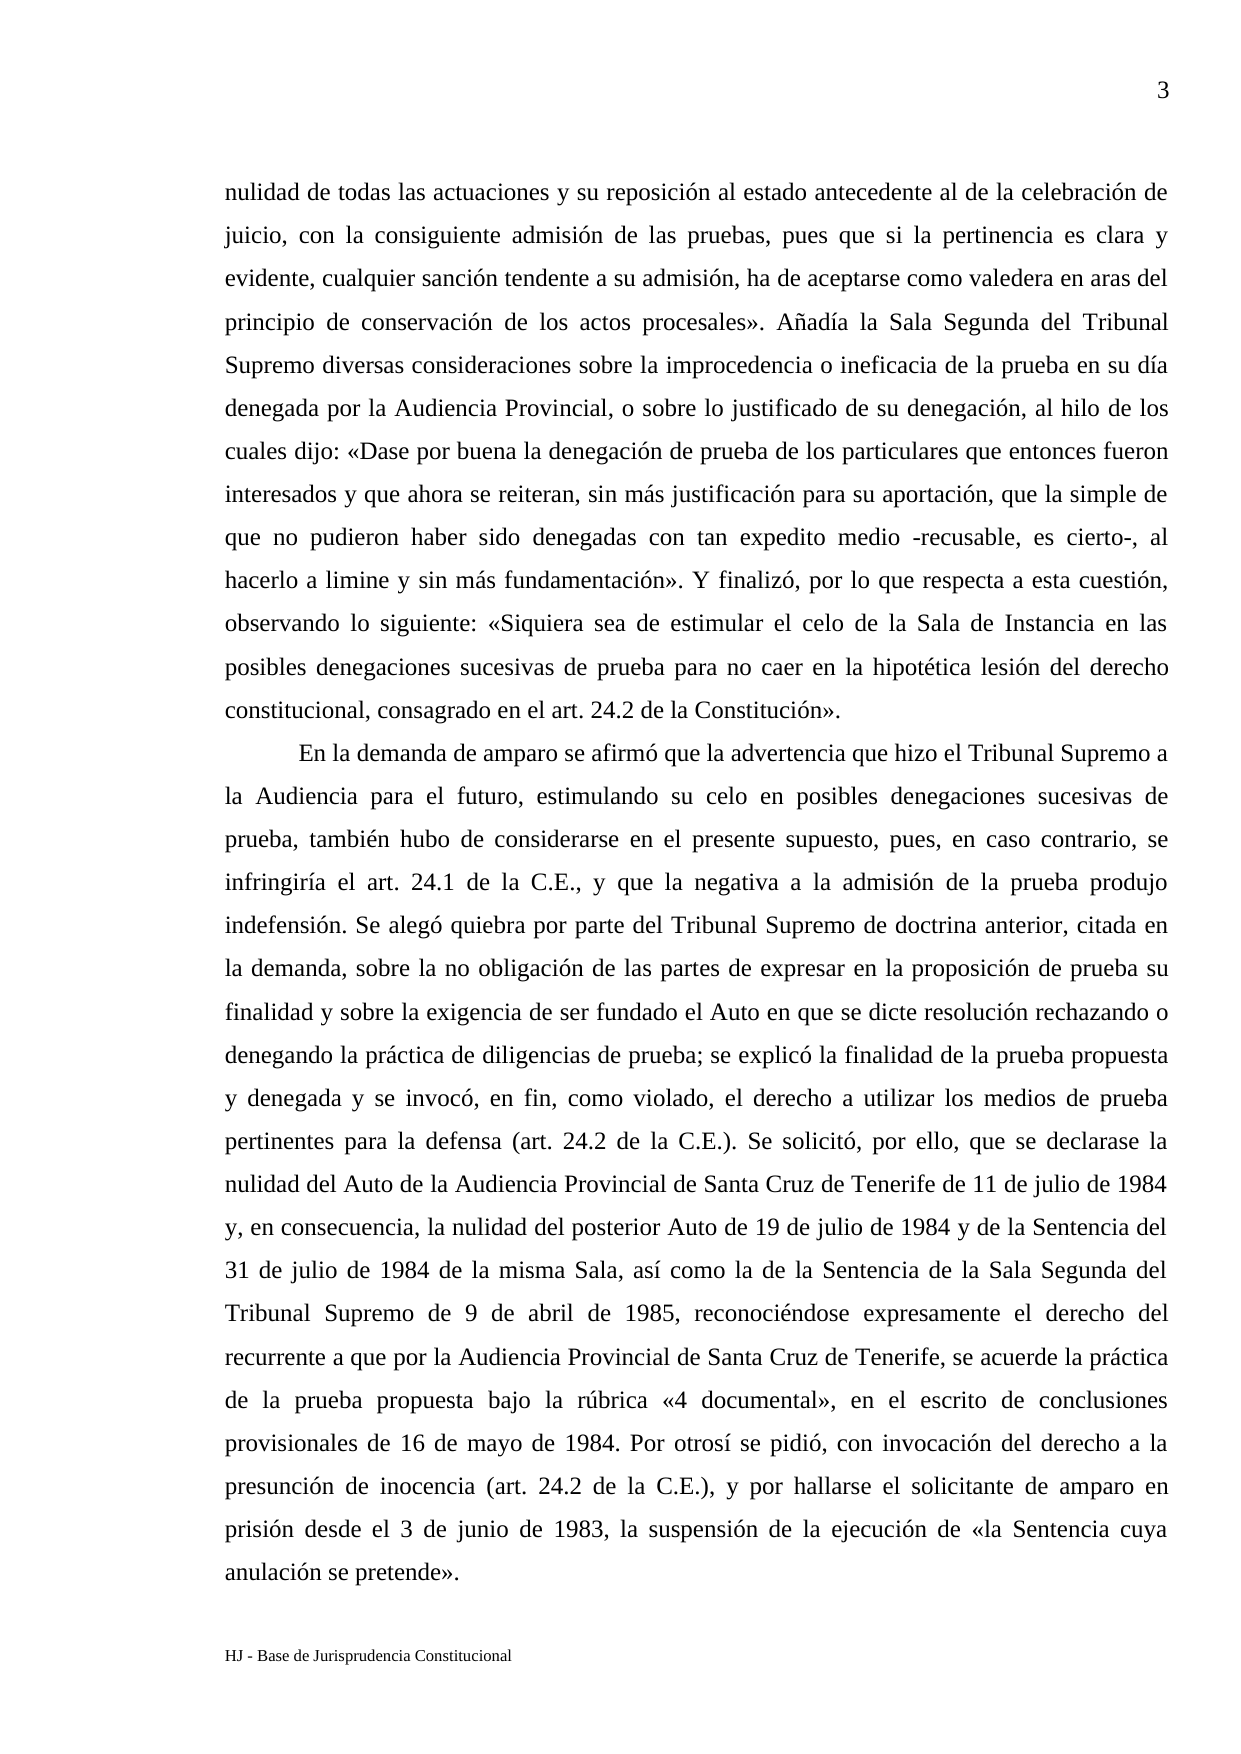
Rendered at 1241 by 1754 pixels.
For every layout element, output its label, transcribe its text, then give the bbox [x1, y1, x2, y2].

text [224, 177, 1169, 723]
text En la demanda de amparo se afirmó que la advertencia que hizo el Tribunal Supremo a la Audiencia para el futuro, estimulando su celo en posibles denegaciones sucesivas de prueba, también hubo de considerarse en el presente supuesto, pues, en caso contrario, se infringiría el art. 24.1 de la C.E., y que la negativa a la admisión de la prueba produjo indefensión. Se alegó quiebra por parte del Tribunal Supremo de doctrina anterior, citada en la demanda, sobre la no obligación de las partes de expresar en la proposición de prueba su finalidad y sobre la exigencia de ser fundado el Auto en que se dicte resolución rechazando o denegando la práctica de diligencias de prueba; se explicó la finalidad de la prueba propuesta y denegada y se invocó, en fin, como violado, el derecho a utilizar los medios de prueba pertinentes para la defensa (art. 24.2 de la C.E.). Se solicitó, por ello, que se declarase la nulidad del Auto de la Audiencia Provincial de Santa Cruz de Tenerife de 11 de julio de 1984 y, en consecuencia, la nulidad del posterior Auto de 19 de julio de 1984 y de la Sentencia del 31 de julio de 1984 de la misma Sala, así como la de la Sentencia de la Sala Segunda del Tribunal Supremo de 9 de abril de 1985, reconociéndose expresamente el derecho del recurrente a que por la Audiencia Provincial de Santa Cruz de Tenerife, se acuerde la práctica de la prueba propuesta bajo la rúbrica «4 documental», en el escrito de conclusiones provisionales de 16 de mayo de 1984. Por otrosí se pidió, con invocación del derecho a la presunción de inocencia (art. 24.2 de la C.E.), y por hallarse el solicitante de amparo en prisión desde el 3 de junio de 1983, la suspensión de la ejecución de «la Sentencia cuya anulación se pretende». [224, 738, 1169, 1586]
